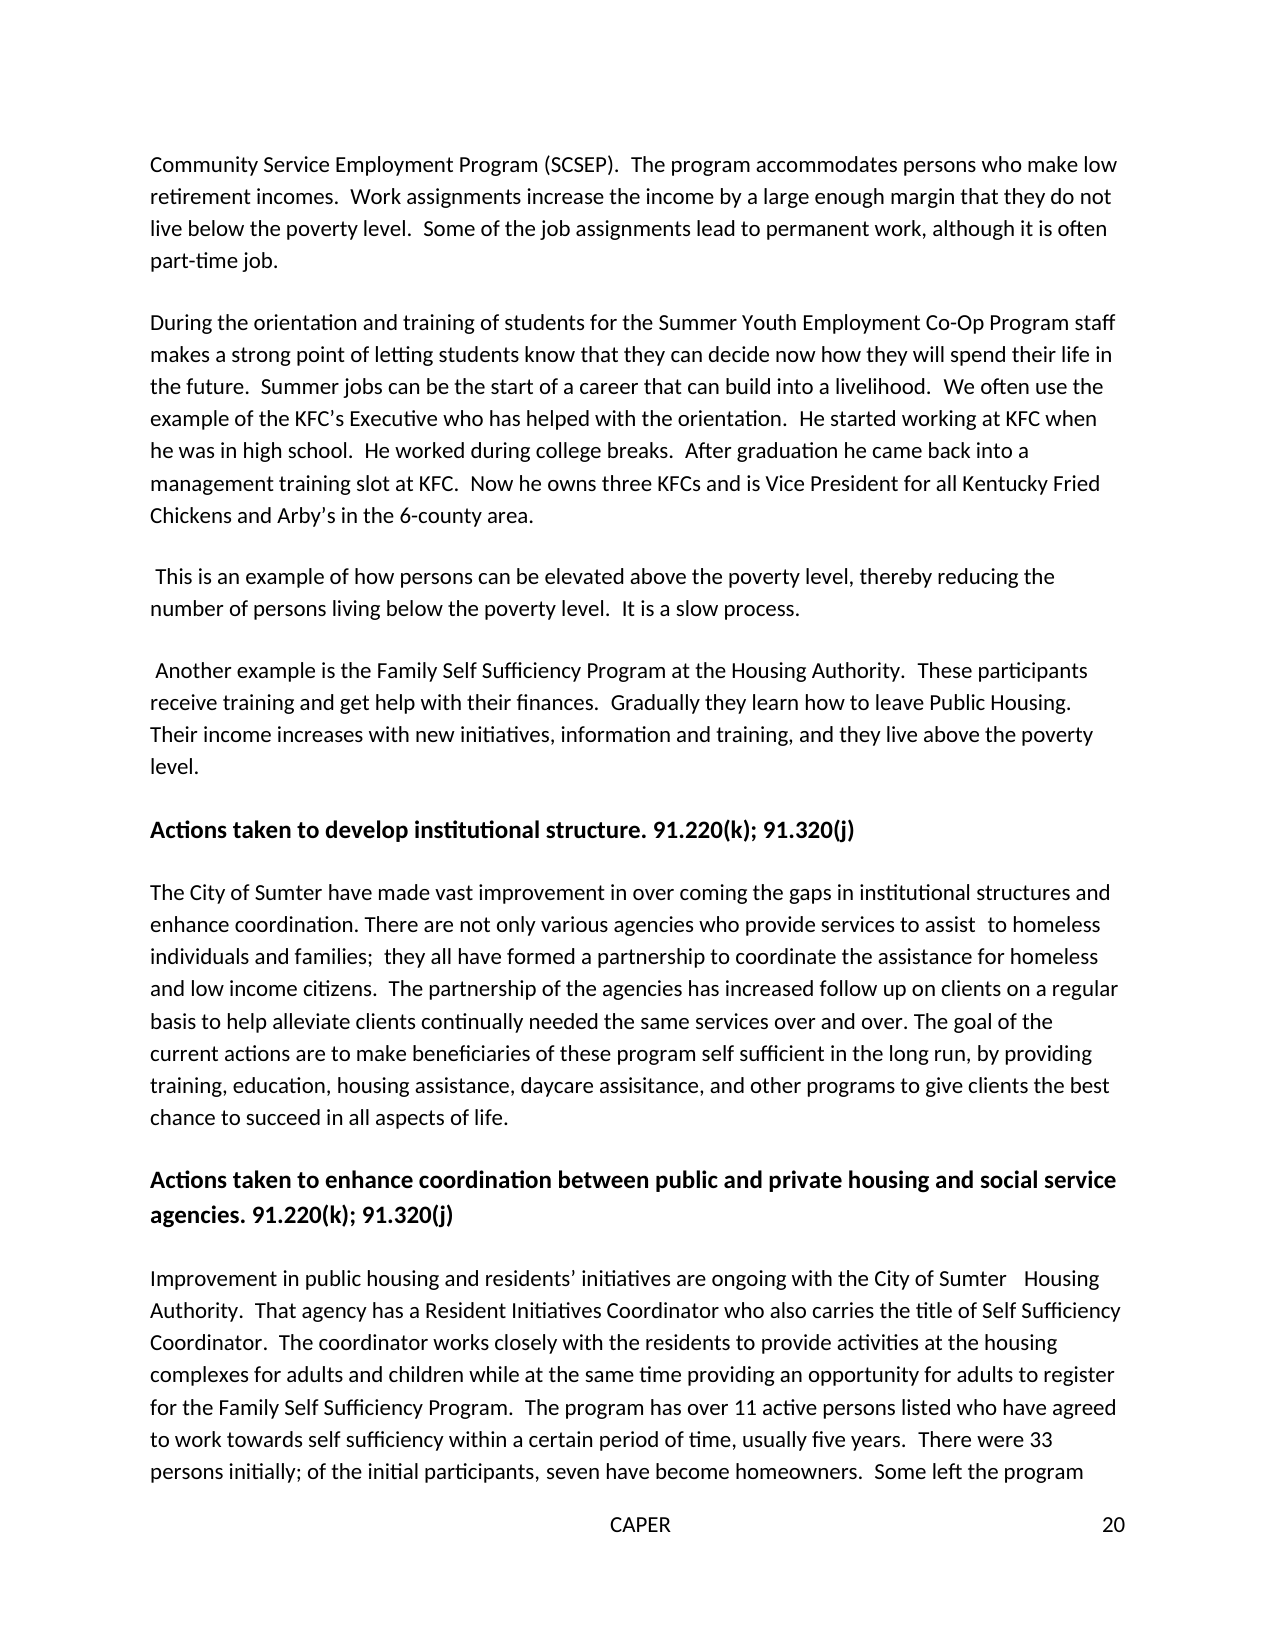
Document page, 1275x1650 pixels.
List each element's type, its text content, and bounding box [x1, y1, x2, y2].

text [150, 1264, 1125, 1485]
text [150, 150, 1125, 274]
text This is an example of how persons can be elevated above the poverty level, thereby reducing the number of persons living below the poverty level. It is a slow process. [150, 562, 1125, 623]
text Actions taken to develop institutional structure. 91.220(k); 91.320(j) [150, 814, 1125, 844]
text Another example is the Family Self Sufficiency Program at the Housing Authority. These participants receive training and get help with their finances. Gradually they learn how to leave Public Housing. Their income increases with new initiatives, information and training, and they live above the poverty level. [150, 656, 1125, 781]
text The City of Sumter have made vast improvement in over coming the gaps in institutional structures and enhance coordination. There are not only various agencies who provide services to assist to homeless individuals and families; they all have formed a partnership to coordinate the assistance for homeless and low income citizens. The partnership of the agencies has increased follow up on clients on a regular basis to help alleviate clients continually needed the same services over and over. The goal of the current actions are to make beneficiaries of these program self sufficient in the long run, by providing training, education, housing assistance, daycare assisitance, and other programs to give clients the best chance to succeed in all aspects of life. [150, 878, 1125, 1131]
text During the orientation and training of students for the Summer Youth Employment Co-Op Program staff makes a strong point of letting students know that they can decide now how they will spend their life in the future. Summer jobs can be the start of a career that can build into a livelihood. We often use the example of the KFC’s Executive who has helped with the orientation. He started working at KFC when he was in high school. He worked during college breaks. After graduation he came back into a management training slot at KFC. Now he owns three KFCs and is Vice President for all Kentucky Fried Chickens and Arby’s in the 6-county area. [150, 308, 1125, 529]
text Actions taken to enhance coordination between public and private housing and social service agencies. 91.220(k); 91.320(j) [150, 1165, 1125, 1230]
